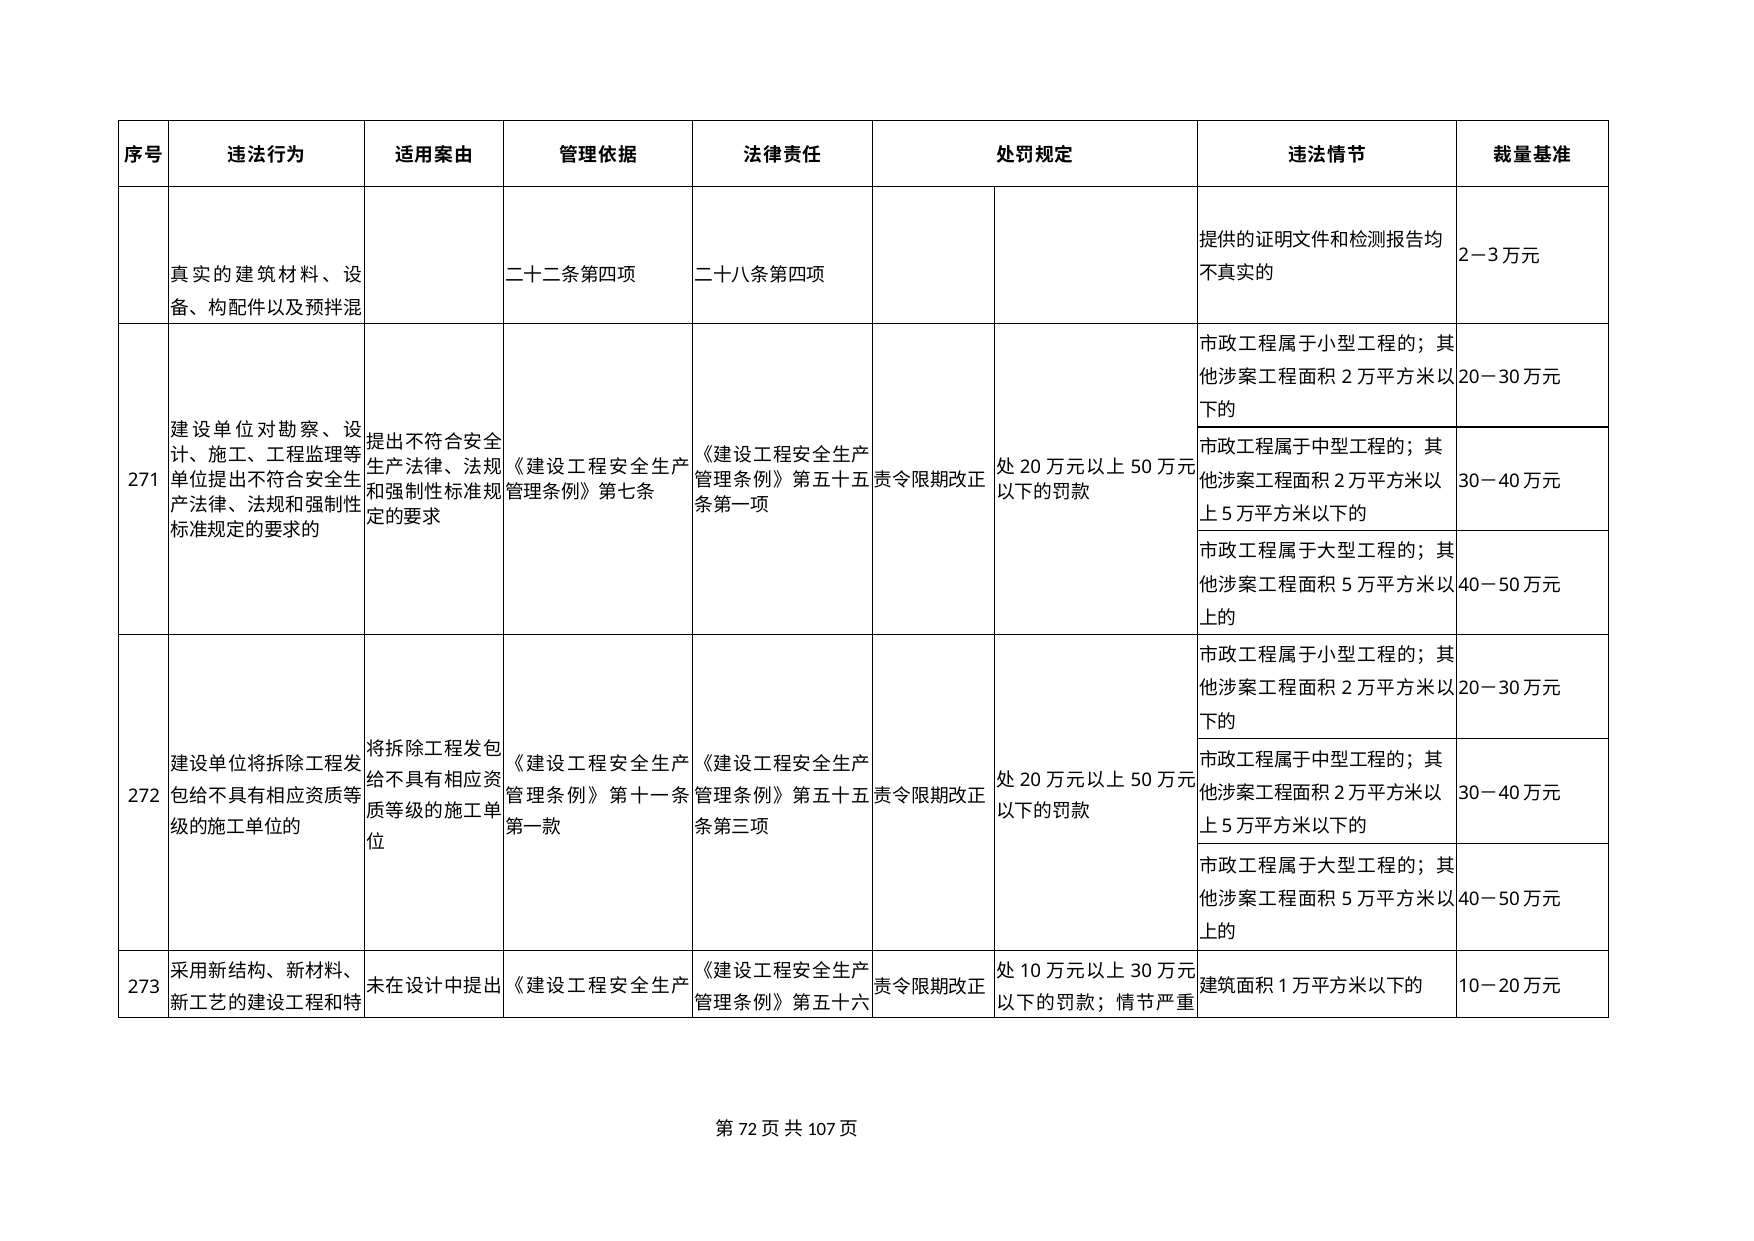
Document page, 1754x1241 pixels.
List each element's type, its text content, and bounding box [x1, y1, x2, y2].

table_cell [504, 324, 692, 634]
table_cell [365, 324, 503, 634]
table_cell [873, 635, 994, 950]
table_header 处罚规定 [873, 121, 1197, 186]
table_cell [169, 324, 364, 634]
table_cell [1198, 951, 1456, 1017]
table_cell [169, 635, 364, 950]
table_header 裁量基准 [1457, 121, 1608, 186]
table_header 序号 [119, 121, 168, 186]
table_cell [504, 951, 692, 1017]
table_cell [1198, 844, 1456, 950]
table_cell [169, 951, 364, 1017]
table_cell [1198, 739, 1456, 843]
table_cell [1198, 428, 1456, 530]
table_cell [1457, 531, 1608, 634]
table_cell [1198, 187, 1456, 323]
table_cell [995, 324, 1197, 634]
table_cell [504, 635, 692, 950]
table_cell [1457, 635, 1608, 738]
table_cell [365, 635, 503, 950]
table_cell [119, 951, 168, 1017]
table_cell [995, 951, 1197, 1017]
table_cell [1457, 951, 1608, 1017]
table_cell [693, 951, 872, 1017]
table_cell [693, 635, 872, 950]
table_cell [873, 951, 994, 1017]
table_header 法律责任 [693, 121, 872, 186]
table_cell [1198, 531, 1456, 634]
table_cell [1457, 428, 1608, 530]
table_header 违法行为 [169, 121, 364, 186]
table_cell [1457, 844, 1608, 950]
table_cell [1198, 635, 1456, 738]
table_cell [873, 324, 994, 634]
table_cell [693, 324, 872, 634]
table_header 适用案由 [365, 121, 503, 186]
table_header 违法情节 [1198, 121, 1456, 186]
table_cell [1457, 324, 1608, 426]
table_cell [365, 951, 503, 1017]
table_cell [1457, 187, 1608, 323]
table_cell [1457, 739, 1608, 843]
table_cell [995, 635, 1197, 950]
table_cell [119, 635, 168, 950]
table_header 管理依据 [504, 121, 692, 186]
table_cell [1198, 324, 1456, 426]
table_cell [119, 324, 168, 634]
